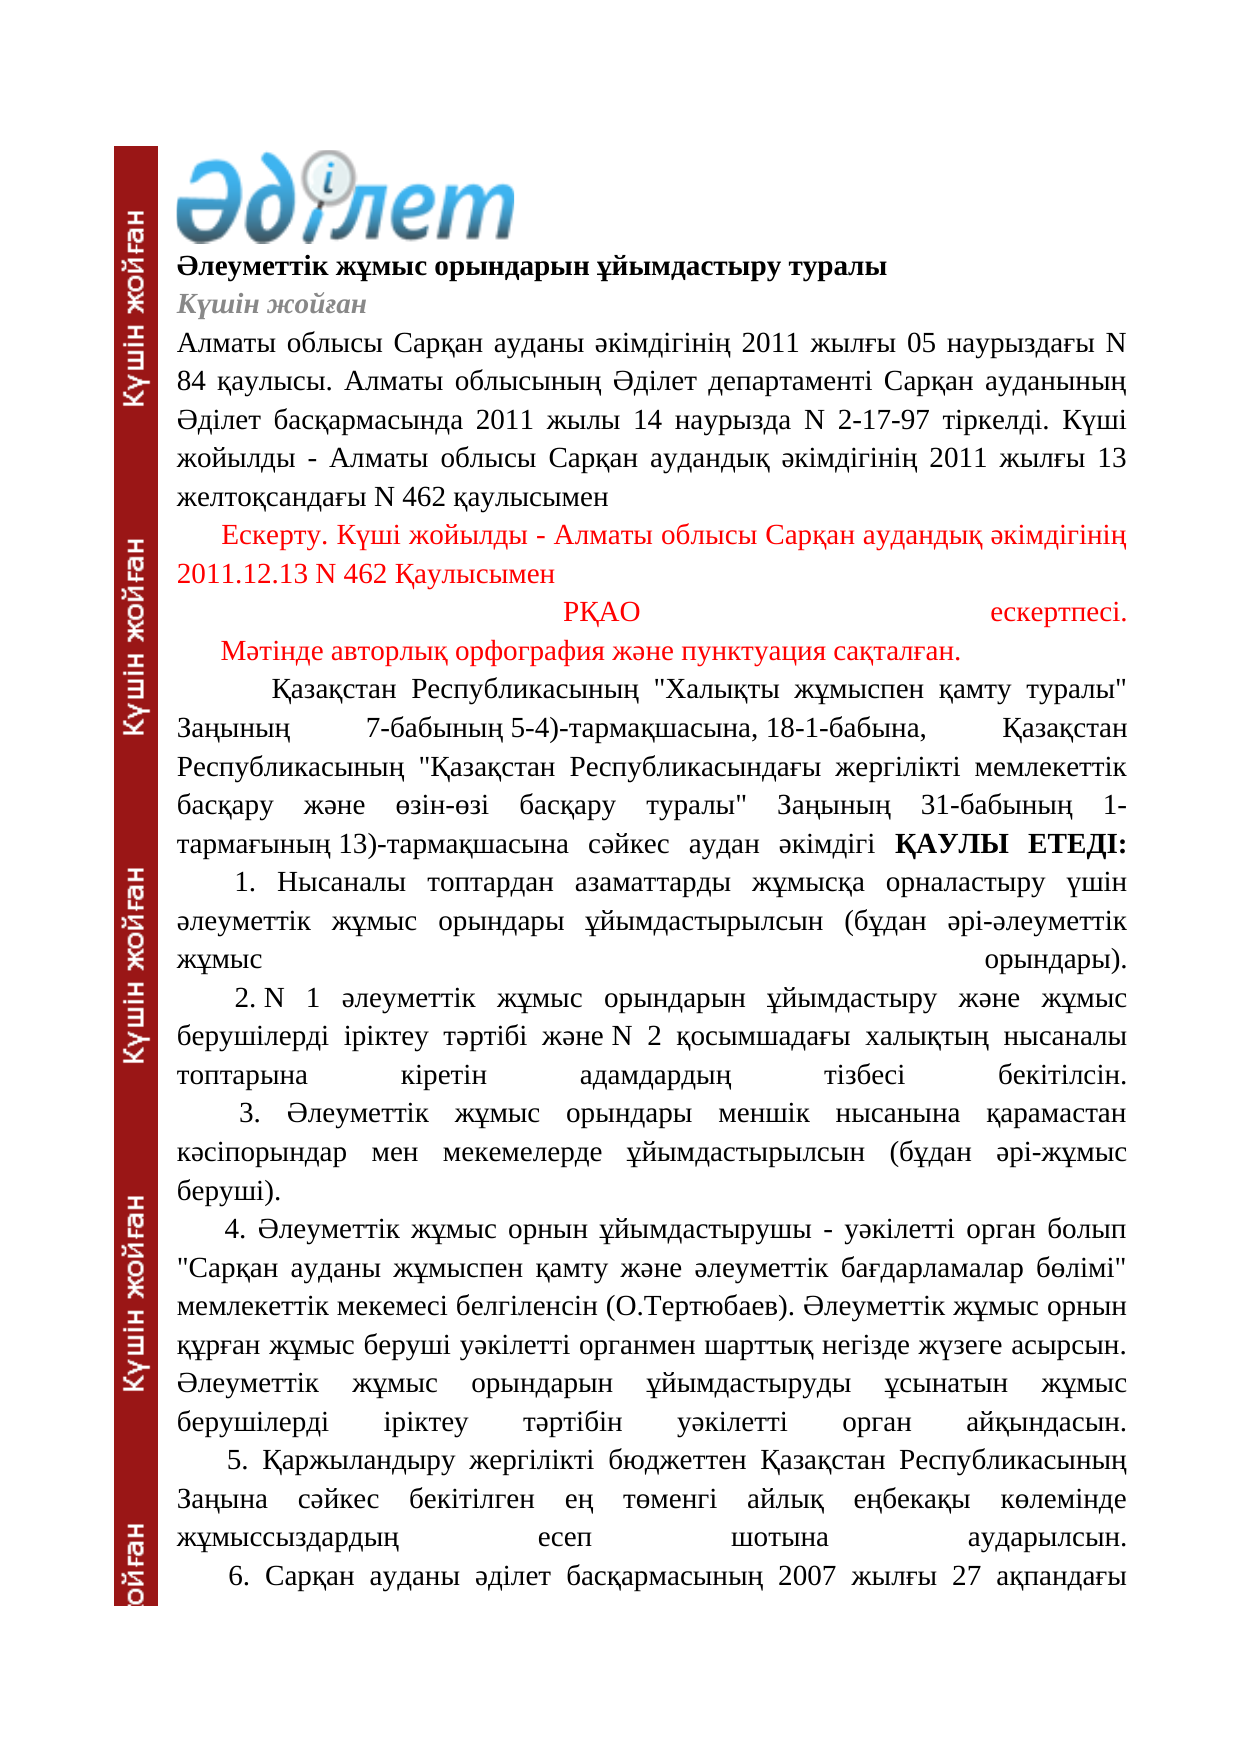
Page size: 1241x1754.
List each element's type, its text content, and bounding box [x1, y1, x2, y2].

picture [114, 1592, 158, 1606]
picture [114, 667, 158, 672]
picture [114, 320, 158, 325]
text Күшін жойған [112, 286, 1128, 320]
picture [114, 146, 158, 248]
picture [114, 589, 158, 594]
picture [114, 512, 158, 517]
text РҚАО ескертпесі. Мәтінде авторлық орфография және пунктуация сақталған. [112, 594, 1128, 667]
text Ескерту. Күші жойылды - Алматы облысы Сарқан аудандық әкімдігінің 2011.12.13 N 462 Қаулысымен [112, 517, 1128, 589]
text Алматы облысы Сарқан ауданы әкімдігінің 2011 жылғы 05 наурыздағы N 84 қаулысы. Алматы облысының Әділет департаменті Сарқан ауданының Әділет басқармасында 2011 жылы 14 наурызда N 2-17-97 тіркелді. Күші жойылды - Алматы облысы Сарқан аудандық әкімдігінің 2011 жылғы 13 желтоқсандағы N 462 қаулысымен [112, 325, 1128, 512]
text Әлеуметтік жұмыс орындарын ұйымдастыру туралы [112, 248, 1128, 281]
picture [114, 281, 158, 286]
picture [176, 150, 515, 244]
